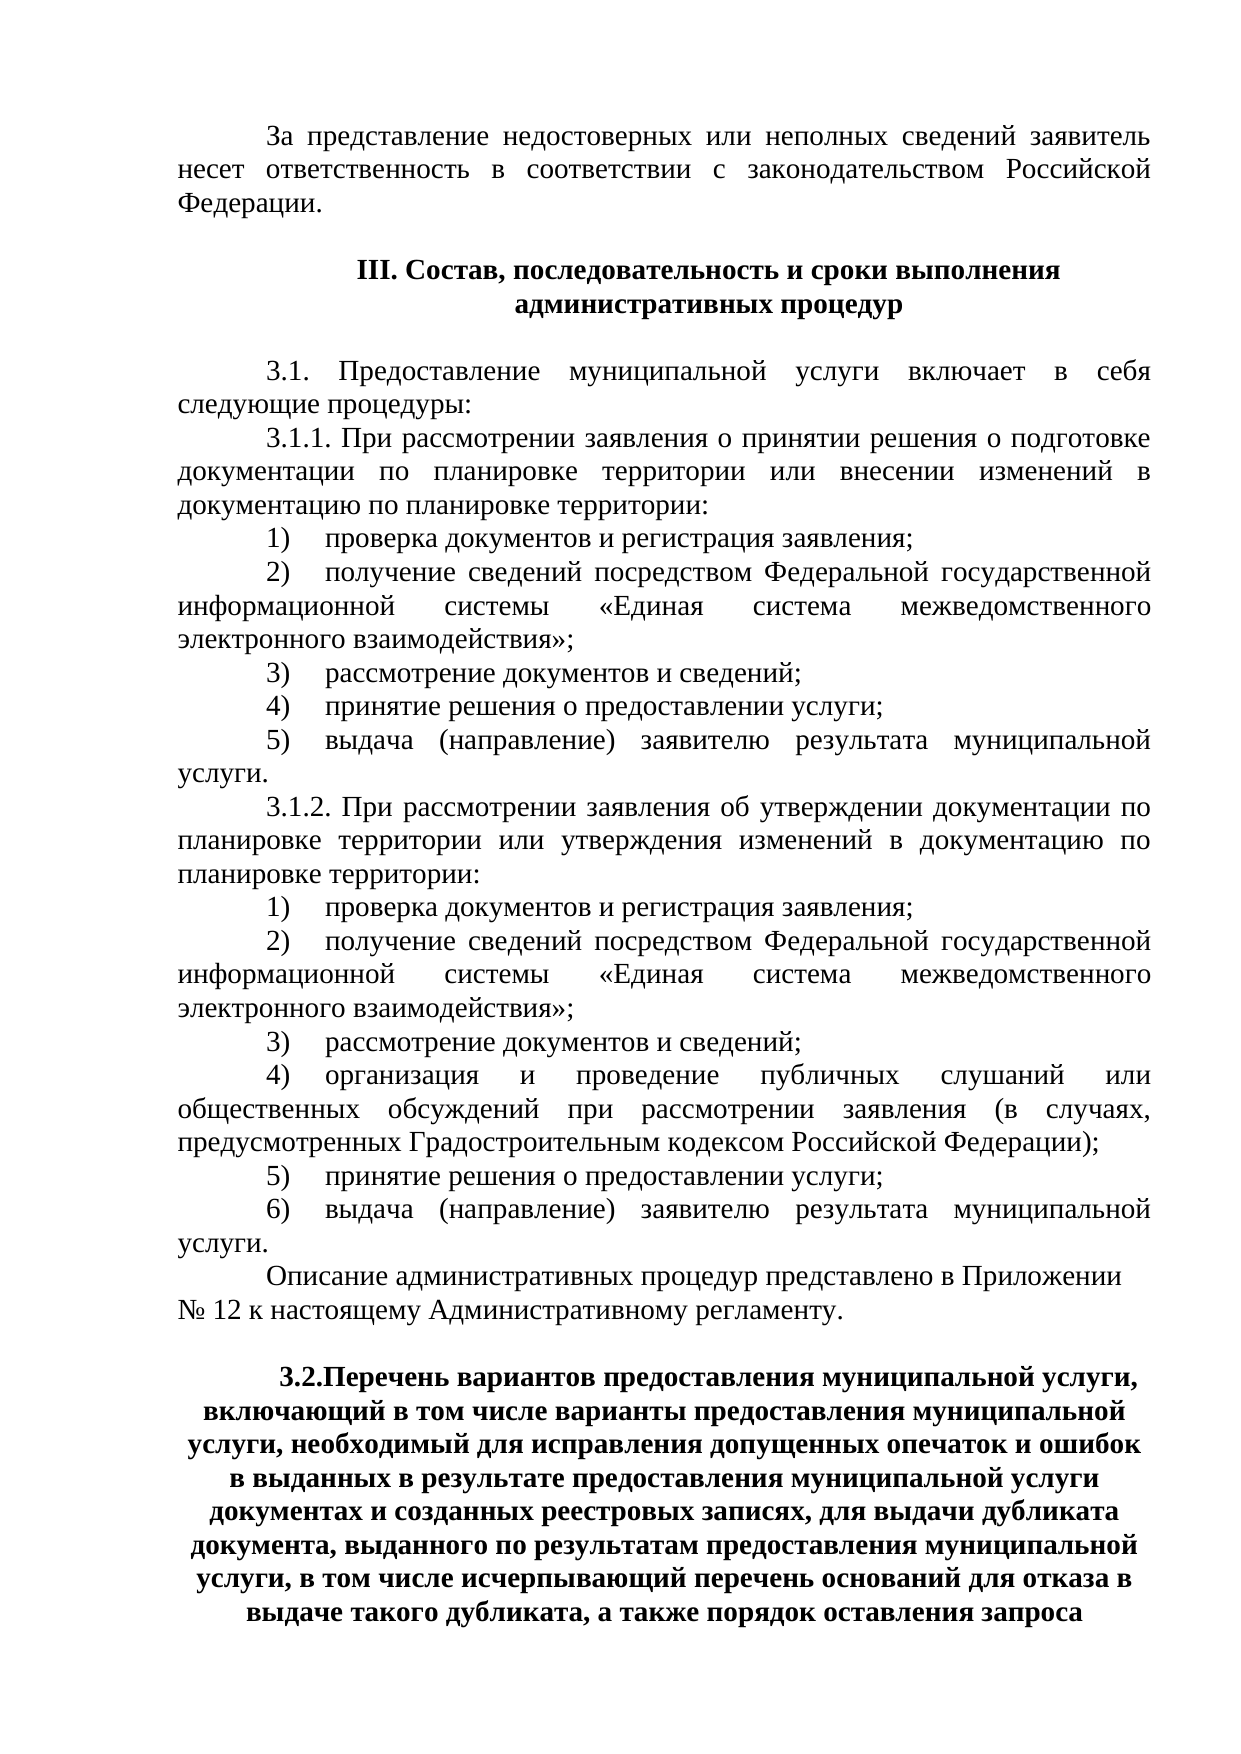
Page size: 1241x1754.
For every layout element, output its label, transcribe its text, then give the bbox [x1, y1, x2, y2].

text 3) рассмотрение документов и сведений; [177, 1024, 1152, 1057]
text 1) проверка документов и регистрация заявления; [177, 889, 1152, 923]
text 4) организация и проведение публичных слушаний или общественных обсуждений при рассмотрении заявления (в случаях, предусмотренных Градостроительным кодексом Российской Федерации); [177, 1057, 1152, 1158]
text 1) проверка документов и регистрация заявления; [177, 521, 1152, 554]
text 5) принятие решения о предоставлении услуги; [177, 1158, 1152, 1191]
text 3.1. Предоставление муниципальной услуги включает в себя следующие процедуры: [177, 353, 1152, 420]
text административных процедур [177, 286, 1152, 319]
text 2) получение сведений посредством Федеральной государственной информационной системы «Единая система межведомственного электронного взаимодействия»; [177, 923, 1152, 1024]
text Описание административных процедур представлено в Приложении № 12 к настоящему Административному регламенту. [177, 1258, 1152, 1326]
text 5) выдача (направление) заявителю результата муниципальной услуги. [177, 722, 1152, 789]
text III. Состав, последовательность и сроки выполнения [177, 252, 1152, 286]
text 3.1.2. При рассмотрении заявления об утверждении документации по планировке территории или утверждения изменений в документацию по планировке территории: [177, 789, 1152, 889]
text 6) выдача (направление) заявителю результата муниципальной услуги. [177, 1191, 1152, 1258]
text 4) принятие решения о предоставлении услуги; [177, 688, 1152, 722]
text 3.1.1. При рассмотрении заявления о принятии решения о подготовке документации по планировке территории или внесении изменений в документацию по планировке территории: [177, 420, 1152, 521]
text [177, 1359, 1152, 1627]
text 3) рассмотрение документов и сведений; [177, 655, 1152, 688]
text За представление недостоверных или неполных сведений заявитель несет ответственность в соответствии с законодательством Российской Федерации. [177, 118, 1152, 219]
text 2) получение сведений посредством Федеральной государственной информационной системы «Единая система межведомственного электронного взаимодействия»; [177, 554, 1152, 655]
